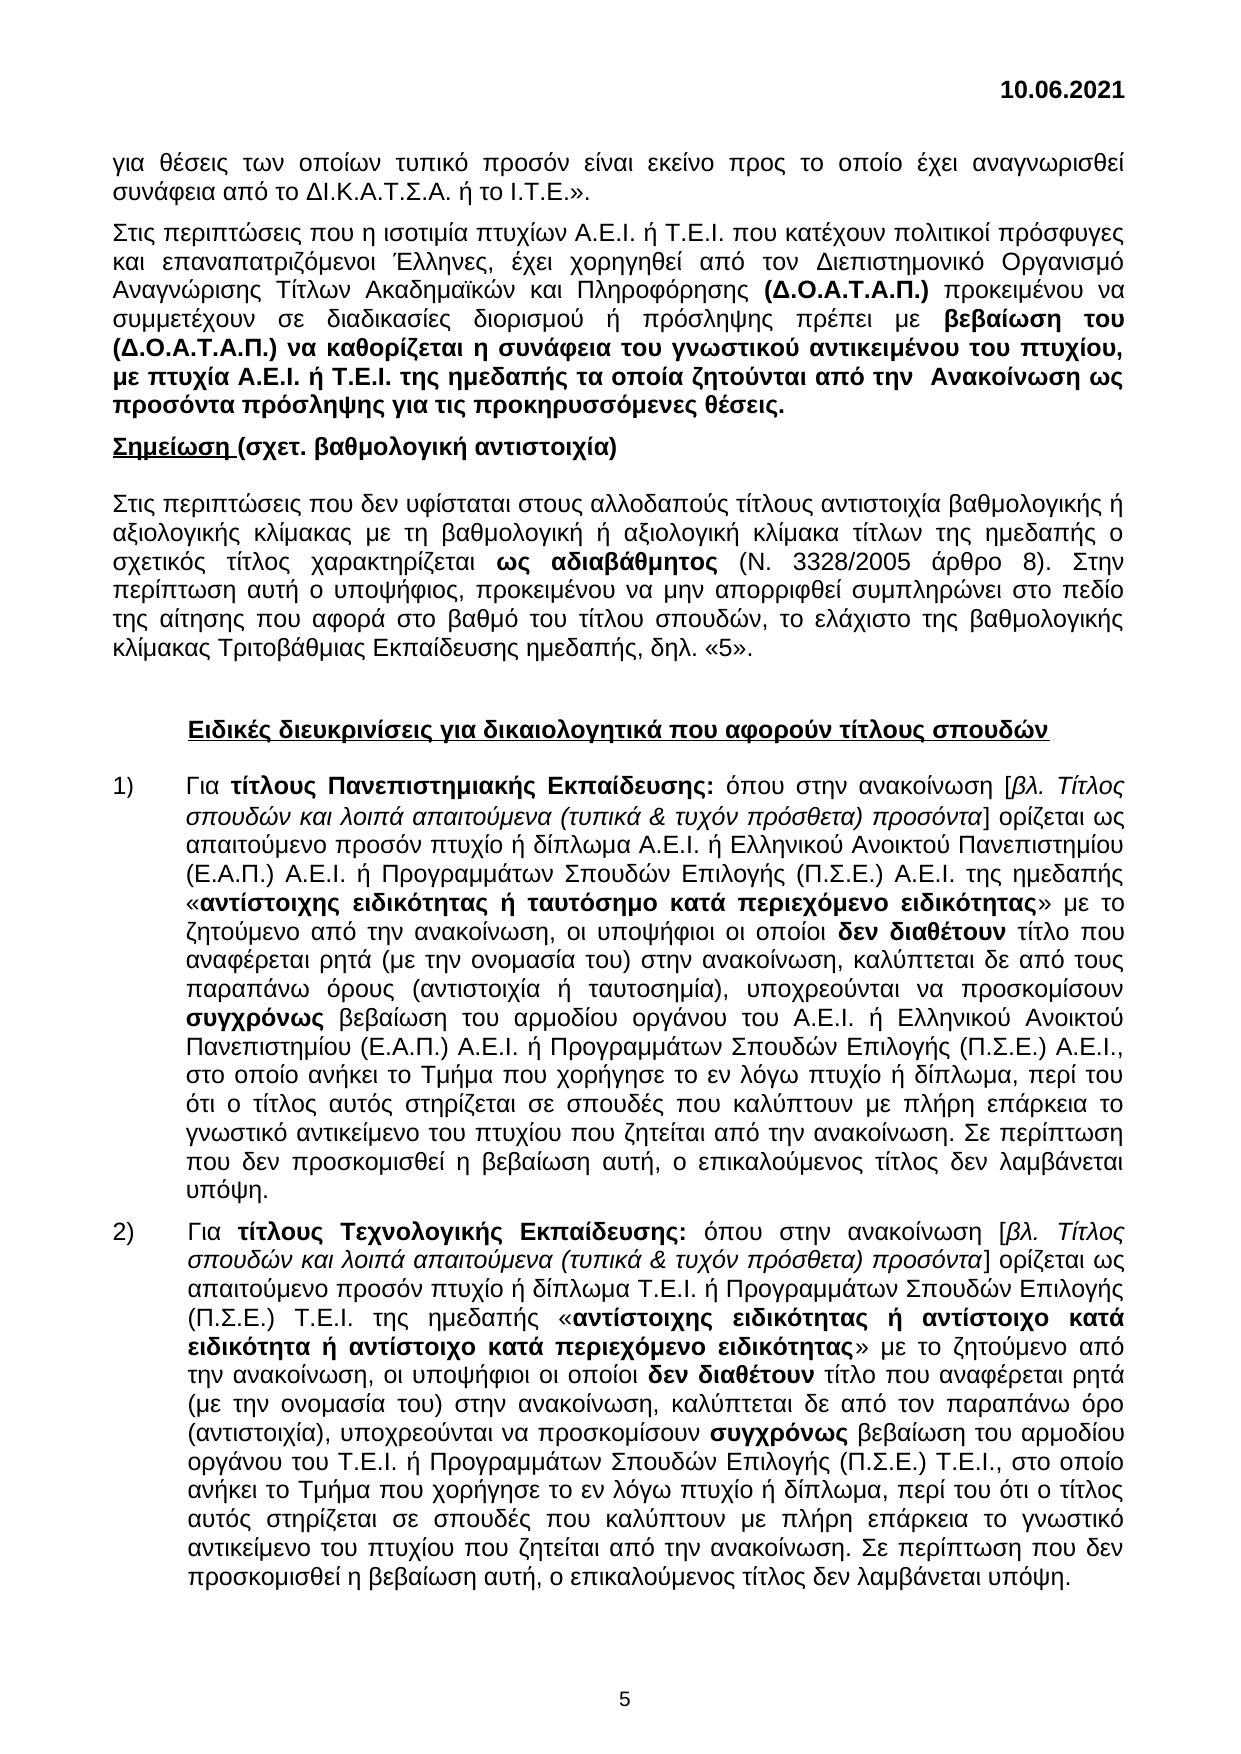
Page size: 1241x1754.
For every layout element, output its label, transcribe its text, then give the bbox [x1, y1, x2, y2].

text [112, 148, 1125, 205]
text Στις περιπτώσεις που δεν υφίσταται στους αλλοδαπούς τίτλους αντιστοιχία βαθμολογικής ή αξιολογικής κλίμακας με τη βαθμολογική ή αξιολογική κλίμακα τίτλων της ημεδαπής ο σχετικός τίτλος χαρακτηρίζεται ως αδιαβάθμητος (Ν. 3328/2005 άρθρο 8). Στην περίπτωση αυτή ο υποψήφιος, προκειμένου να μην απορριφθεί συμπληρώνει στο πεδίο της αίτησης που αφορά στο βαθμό του τίτλου σπουδών, το ελάχιστο της βαθμολογικής κλίμακας Τριτοβάθμιας Εκπαίδευσης ημεδαπής, δηλ. «5». [112, 489, 1125, 661]
text Στις περιπτώσεις που η ισοτιμία πτυχίων Α.Ε.Ι. ή Τ.Ε.Ι. που κατέχουν πολιτικοί πρόσφυγες και επαναπατριζόμενοι Έλληνες, έχει χορηγηθεί από τον Διεπιστημονικό Οργανισμό Αναγνώρισης Τίτλων Ακαδημαϊκών και Πληροφόρησης (Δ.Ο.Α.Τ.Α.Π.) προκειμένου να συμμετέχουν σε διαδικασίες διορισμού ή πρόσληψης πρέπει με βεβαίωση του (Δ.Ο.Α.Τ.Α.Π.) να καθορίζεται η συνάφεια του γνωστικού αντικειμένου του πτυχίου, με πτυχία Α.Ε.Ι. ή Τ.Ε.Ι. της ημεδαπής τα οποία ζητούνται από την Ανακοίνωση ως προσόντα πρόσληψης για τις προκηρυσσόμενες θέσεις. [112, 218, 1125, 419]
text Ειδικές διευκρινίσεις για δικαιολογητικά που αφορούν τίτλους σπουδών [112, 715, 1125, 744]
text Σημείωση (σχετ. βαθμολογική αντιστοιχία) [112, 431, 1125, 460]
text 2) Για τίτλους Τεχνολογικής Εκπαίδευσης: όπου στην ανακοίνωση [βλ. Τίτλος σπουδών και λοιπά απαιτούμενα (τυπικά & τυχόν πρόσθετα) προσόντα] ορίζεται ως απαιτούμενο προσόν πτυχίο ή δίπλωμα Τ.Ε.Ι. ή Προγραμμάτων Σπουδών Επιλογής (Π.Σ.Ε.) Τ.Ε.Ι. της ημεδαπής «αντίστοιχης ειδικότητας ή αντίστοιχο κατά ειδικότητα ή αντίστοιχο κατά περιεχόμενο ειδικότητας» με το ζητούμενο από την ανακοίνωση, οι υποψήφιοι οι οποίοι δεν διαθέτουν τίτλο που αναφέρεται ρητά (με την ονομασία του) στην ανακοίνωση, καλύπτεται δε από τον παραπάνω όρο (αντιστοιχία), υποχρεούνται να προσκομίσουν συγχρόνως βεβαίωση του αρμοδίου οργάνου του Τ.Ε.Ι. ή Προγραμμάτων Σπουδών Επιλογής (Π.Σ.Ε.) Τ.Ε.Ι., στο οποίο ανήκει το Τμήμα που χορήγησε το εν λόγω πτυχίο ή δίπλωμα, περί του ότι ο τίτλος αυτός στηρίζεται σε σπουδές που καλύπτουν με πλήρη επάρκεια το γνωστικό αντικείμενο του πτυχίου που ζητείται από την ανακοίνωση. Σε περίπτωση που δεν προσκομισθεί η βεβαίωση αυτή, ο επικαλούμενος τίτλος δεν λαμβάνεται υπόψη. [112, 1217, 1125, 1590]
text 1) Για τίτλους Πανεπιστημιακής Εκπαίδευσης: όπου στην ανακοίνωση [βλ. Τίτλος σπουδών και λοιπά απαιτούμενα (τυπικά & τυχόν πρόσθετα) προσόντα] ορίζεται ως απαιτούμενο προσόν πτυχίο ή δίπλωμα Α.Ε.Ι. ή Ελληνικού Ανοικτού Πανεπιστημίου (Ε.Α.Π.) Α.Ε.Ι. ή Προγραμμάτων Σπουδών Επιλογής (Π.Σ.Ε.) Α.Ε.Ι. της ημεδαπής «αντίστοιχης ειδικότητας ή ταυτόσημο κατά περιεχόμενο ειδικότητας» με το ζητούμενο από την ανακοίνωση, οι υποψήφιοι οι οποίοι δεν διαθέτουν τίτλο που αναφέρεται ρητά (με την ονομασία του) στην ανακοίνωση, καλύπτεται δε από τους παραπάνω όρους (αντιστοιχία ή ταυτοσημία), υποχρεούνται να προσκομίσουν συγχρόνως βεβαίωση του αρμοδίου οργάνου του Α.Ε.Ι. ή Ελληνικού Ανοικτού Πανεπιστημίου (Ε.Α.Π.) Α.Ε.Ι. ή Προγραμμάτων Σπουδών Επιλογής (Π.Σ.Ε.) Α.Ε.Ι., στο οποίο ανήκει το Τμήμα που χορήγησε το εν λόγω πτυχίο ή δίπλωμα, περί του ότι ο τίτλος αυτός στηρίζεται σε σπουδές που καλύπτουν με πλήρη επάρκεια το γνωστικό αντικείμενο του πτυχίου που ζητείται από την ανακοίνωση. Σε περίπτωση που δεν προσκομισθεί η βεβαίωση αυτή, ο επικαλούμενος τίτλος δεν λαμβάνεται υπόψη. [112, 769, 1125, 1204]
